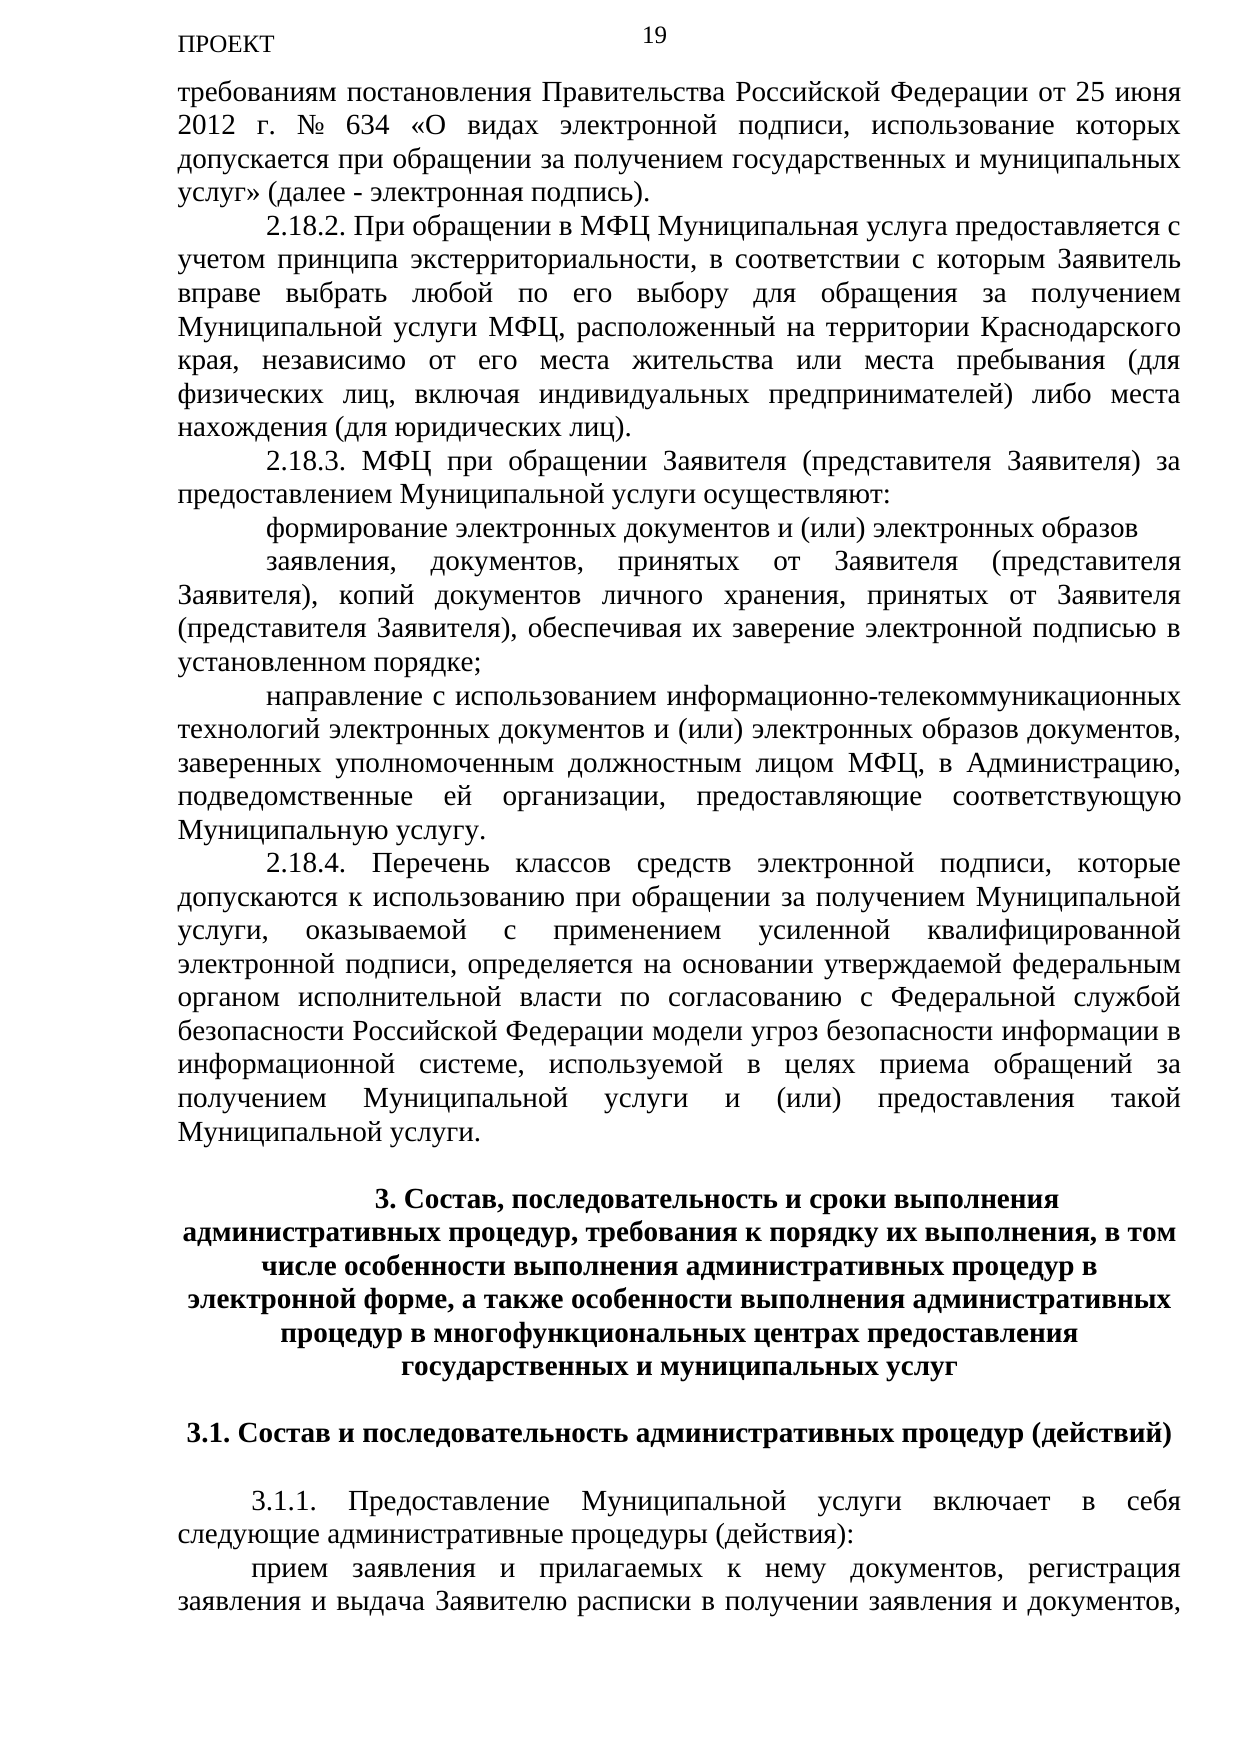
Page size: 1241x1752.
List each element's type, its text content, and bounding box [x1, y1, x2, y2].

text заявления, документов, принятых от Заявителя (представителя Заявителя), копий документов личного хранения, принятых от Заявителя (представителя Заявителя), обеспечивая их заверение электронной подписью в установленном порядке; [177, 543, 1182, 678]
text 2.18.2. При обращении в МФЦ Муниципальная услуга предоставляется с учетом принципа экстерриториальности, в соответствии с которым Заявитель вправе выбрать любой по его выбору для обращения за получением Муниципальной услуги МФЦ, расположенный на территории Краснодарского края, независимо от его места жительства или места пребывания (для физических лиц, включая индивидуальных предпринимателей) либо места нахождения (для юридических лиц). [177, 208, 1182, 443]
text 3.1.1. Предоставление Муниципальной услуги включает в себя следующие административные процедуры (действия): [177, 1483, 1182, 1550]
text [177, 74, 1182, 208]
text 3. Состав, последовательность и сроки выполнения административных процедур, требования к порядку их выполнения, в том числе особенности выполнения административных процедур в электронной форме, а также особенности выполнения административных процедур в многофункциональных центрах предоставления государственных и муниципальных услуг [177, 1181, 1182, 1382]
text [177, 1550, 1182, 1617]
text 2.18.4. Перечень классов средств электронной подписи, которые допускаются к использованию при обращении за получением Муниципальной услуги, оказываемой с применением усиленной квалифицированной электронной подписи, определяется на основании утверждаемой федеральным органом исполнительной власти по согласованию с Федеральной службой безопасности Российской Федерации модели угроз безопасности информации в информационной системе, используемой в целях приема обращений за получением Муниципальной услуги и (или) предоставления такой Муниципальной услуги. [177, 845, 1182, 1147]
text 3.1. Состав и последовательность административных процедур (действий) [177, 1416, 1182, 1449]
text 2.18.3. МФЦ при обращении Заявителя (представителя Заявителя) за предоставлением Муниципальной услуги осуществляют: [177, 443, 1182, 510]
text направление с использованием информационно-телекоммуникационных технологий электронных документов и (или) электронных образов документов, заверенных уполномоченным должностным лицом МФЦ, в Администрацию, подведомственные ей организации, предоставляющие соответствующую Муниципальную услугу. [177, 678, 1182, 845]
text формирование электронных документов и (или) электронных образов [177, 510, 1182, 543]
